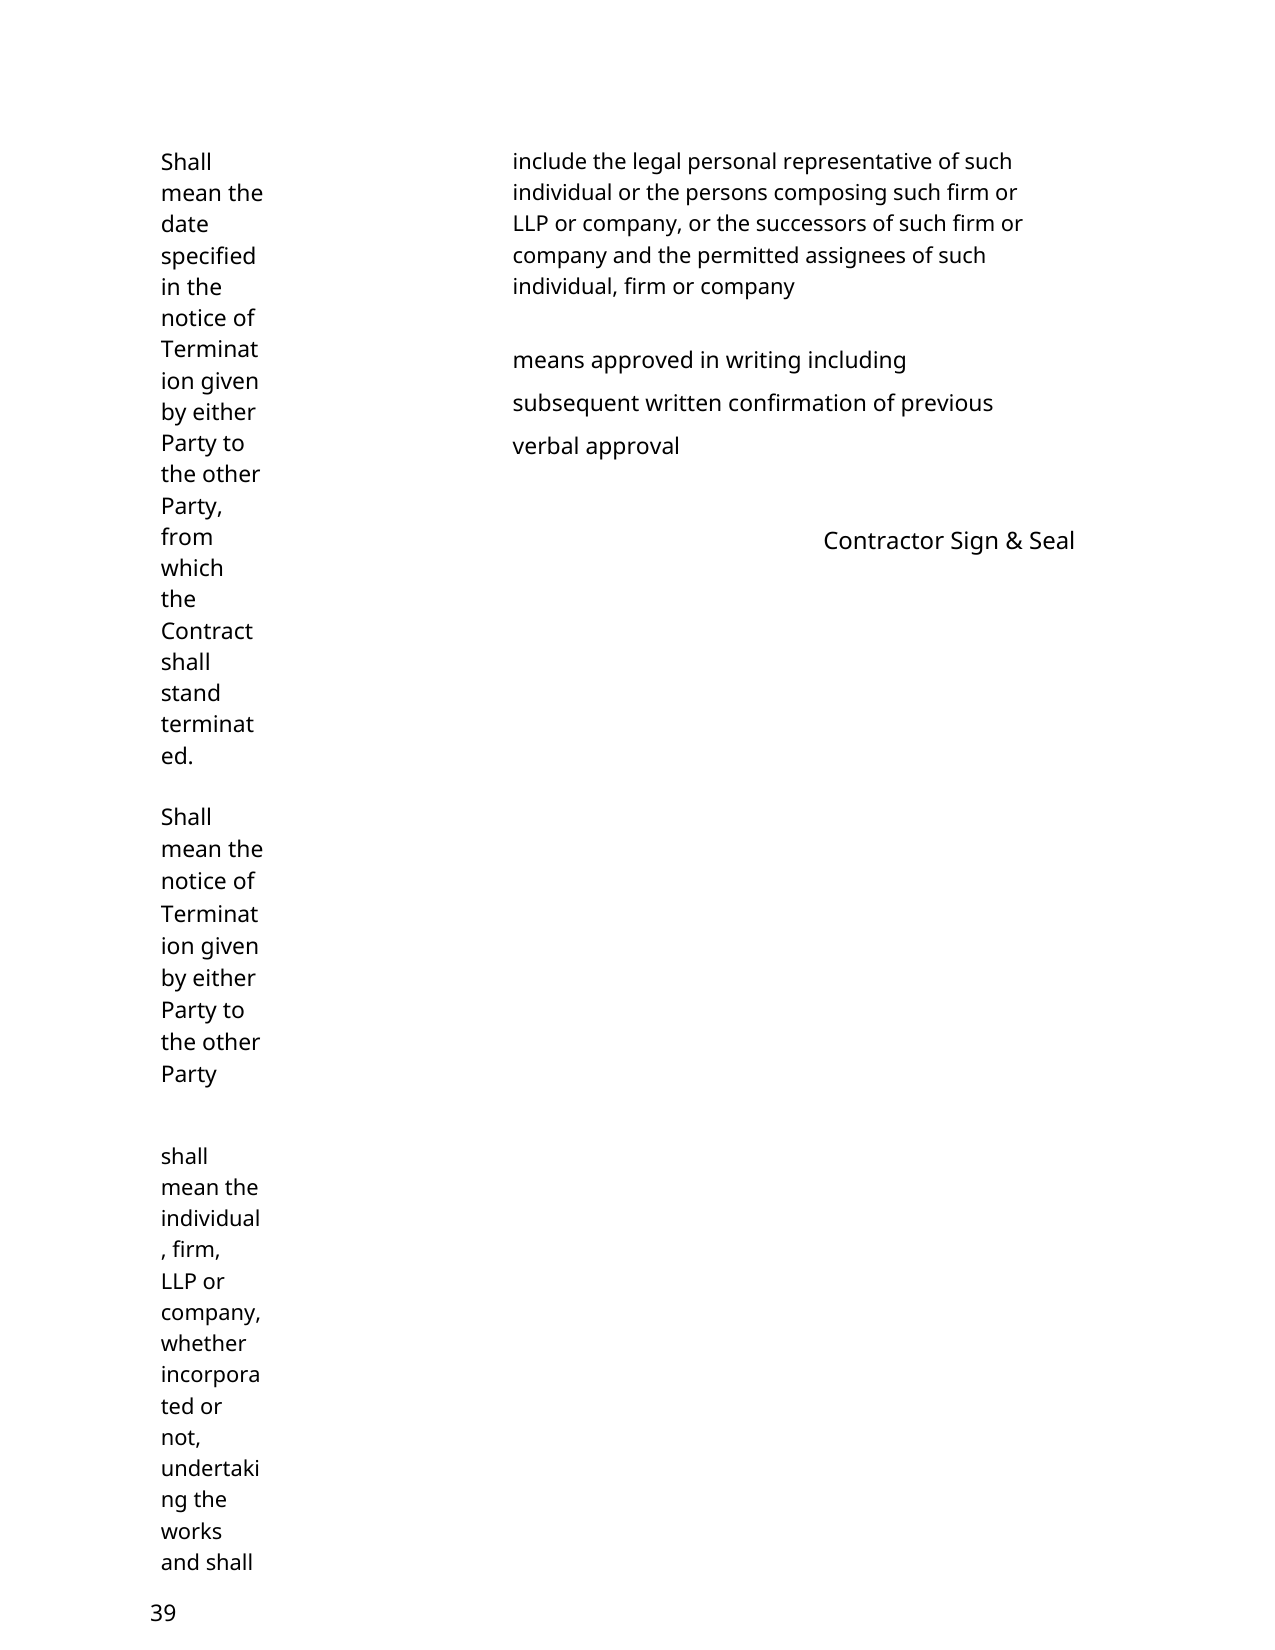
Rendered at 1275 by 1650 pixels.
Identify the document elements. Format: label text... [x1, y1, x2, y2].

text means approved in writing including subsequent written confirmation of previous verbal approval [512, 344, 1034, 462]
text shall mean the individual, firm, LLP or company, whether incorporated or not, undertaking the works and shall include the legal personal representative of such individual or the persons composing such firm or LLP or company, or the successors of such firm or company and the permitted assignees of such individual, firm or company [512, 146, 1047, 301]
text Shall mean the date specified in the notice of Termination given by either Party to the other Party, from which the Contract shall stand terminated. [161, 146, 264, 771]
text shall mean the individual, firm, LLP or company, whether incorporated or not, undertaking the works and shall include the legal personal representative of such individual or the persons composing such firm or LLP or company, or the successors of such firm or company and the permitted assignees of such individual, firm or company [161, 1141, 261, 1577]
text Shall mean the notice of Termination given by either Party to the other Party [161, 801, 264, 1090]
subtitle Contractor Sign & Seal [823, 524, 1150, 556]
